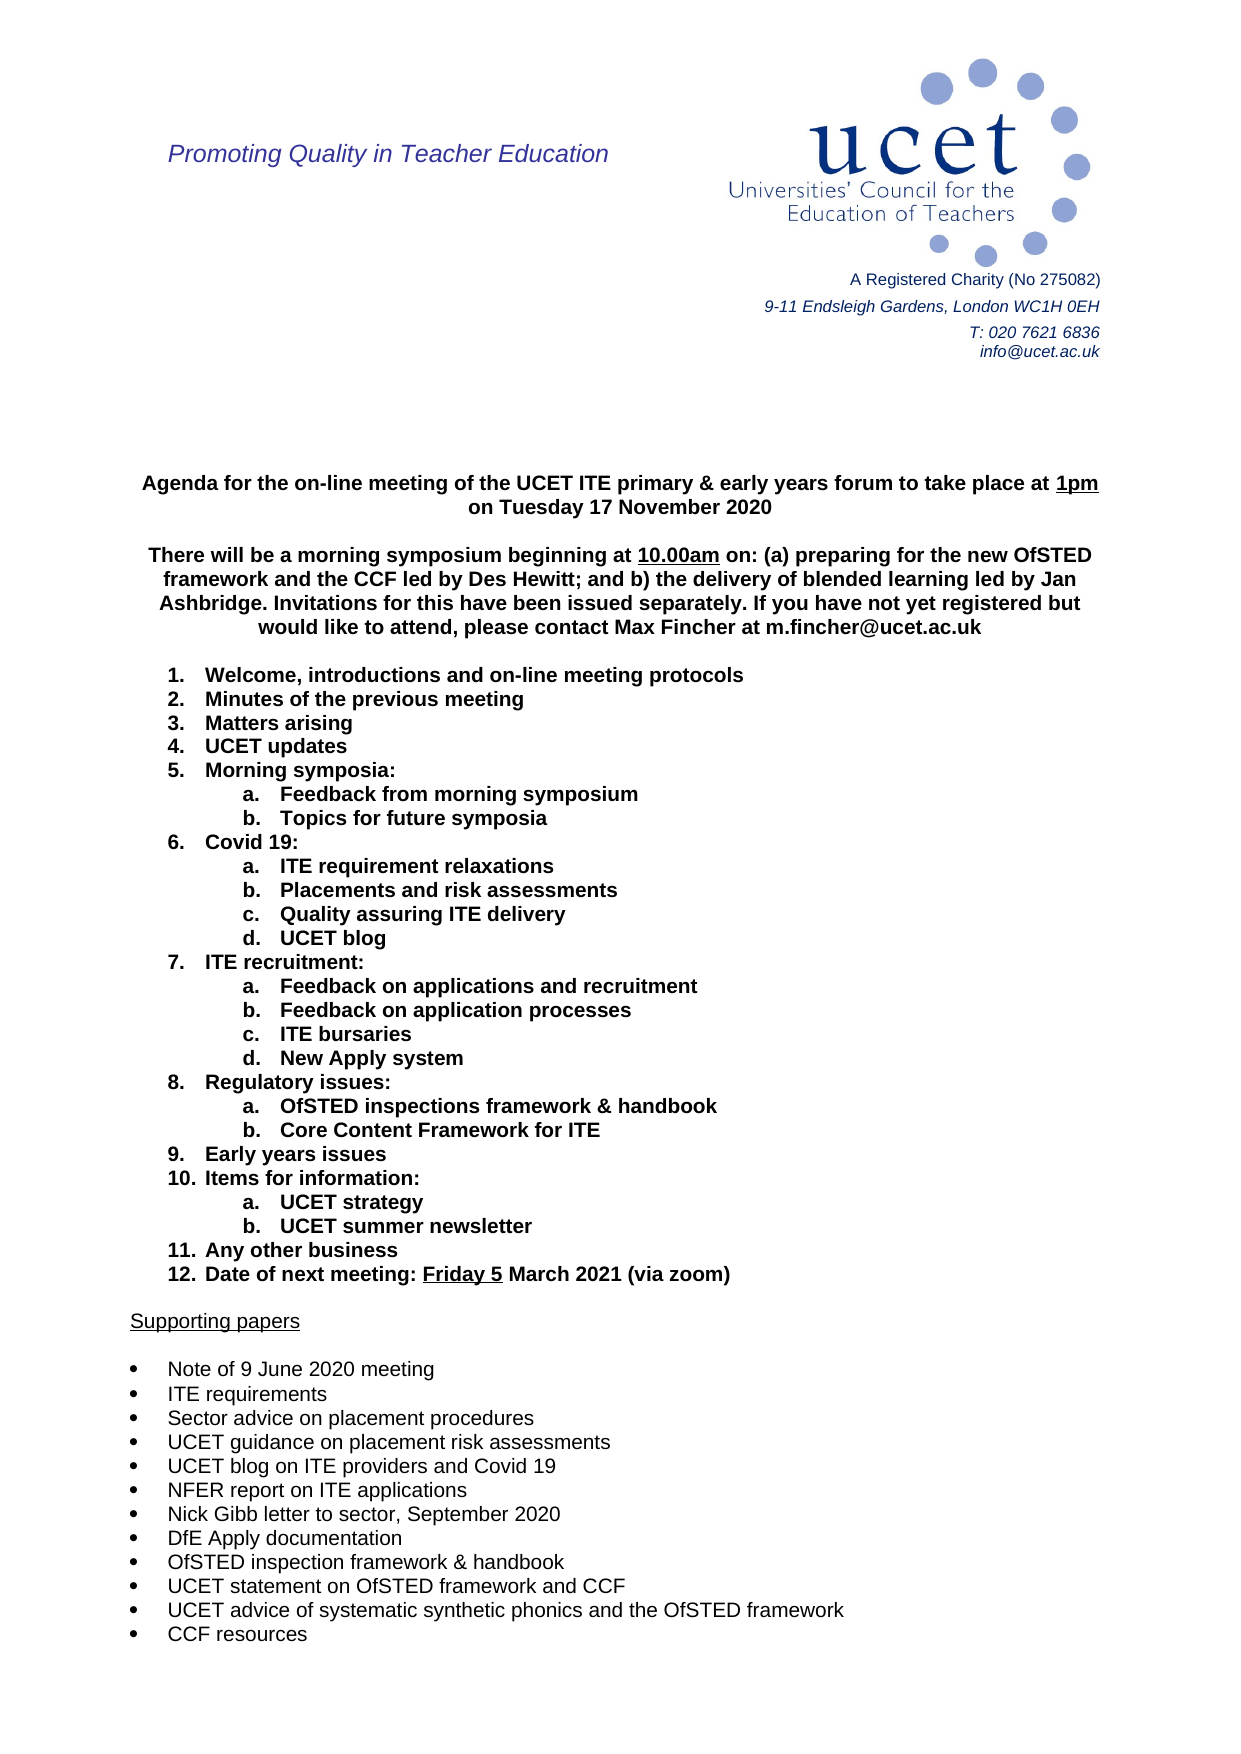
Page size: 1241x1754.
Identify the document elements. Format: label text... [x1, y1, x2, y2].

list DfE Apply documentation [130, 1526, 1110, 1550]
list Items for information: [167, 1166, 1110, 1189]
list Quality assuring ITE delivery [242, 902, 1110, 926]
list Date of next meeting: Friday 5 March 2021 (via zoom) [167, 1261, 1110, 1285]
list Matters arising [167, 710, 1110, 734]
list ITE requirement relaxations [242, 854, 1110, 878]
list UCET blog on ITE providers and Covid 19 [130, 1453, 1110, 1478]
list Feedback on application processes [242, 998, 1110, 1022]
list Morning symposia: [167, 758, 1110, 782]
list UCET advice of systematic synthetic phonics and the OfSTED framework [130, 1598, 1110, 1622]
text Agenda for the on-line meeting of the UCET ITE primary & early years forum to take place at 1pm on Tuesday 17 November 2020 [130, 471, 1110, 519]
list Topics for future symposia [242, 806, 1110, 830]
list UCET strategy [242, 1189, 1110, 1213]
list Covid 19: [167, 830, 1110, 854]
list Note of 9 June 2020 meeting [130, 1357, 1110, 1381]
list CCF resources [130, 1622, 1110, 1646]
list UCET guidance on placement risk assessments [130, 1429, 1110, 1453]
list OfSTED inspections framework & handbook [242, 1094, 1110, 1118]
list ITE recruitment: [167, 950, 1110, 974]
text Supporting papers [130, 1309, 1110, 1333]
list Regulatory issues: [167, 1070, 1110, 1094]
list UCET summer newsletter [242, 1213, 1110, 1237]
list Welcome, introductions and on-line meeting protocols [167, 662, 1110, 686]
list New Apply system [242, 1046, 1110, 1070]
list ITE bursaries [242, 1022, 1110, 1046]
list Placements and risk assessments [242, 878, 1110, 902]
list OfSTED inspection framework & handbook [130, 1550, 1110, 1574]
list Feedback on applications and recruitment [242, 974, 1110, 998]
list Minutes of the previous meeting [167, 686, 1110, 710]
list Any other business [167, 1237, 1110, 1261]
list Sector advice on placement procedures [130, 1405, 1110, 1429]
list ITE requirements [130, 1381, 1110, 1405]
list UCET statement on OfSTED framework and CCF [130, 1574, 1110, 1598]
text There will be a morning symposium beginning at 10.00am on: (a) preparing for the new OfSTED framework and the CCF led by Des Hewitt; and b) the delivery of blended learning led by Jan Ashbridge. Invitations for this have been issued separately. If you have not yet registered but would like to attend, please contact Max Fincher at m.fincher@ucet.ac.uk [130, 543, 1110, 638]
list Nick Gibb letter to sector, September 2020 [130, 1502, 1110, 1526]
list Feedback from morning symposium [242, 782, 1110, 806]
picture [726, 56, 1094, 270]
list UCET blog [242, 926, 1110, 950]
list Core Content Framework for ITE [242, 1118, 1110, 1142]
list NFER report on ITE applications [130, 1478, 1110, 1502]
list Early years issues [167, 1142, 1110, 1166]
list UCET updates [167, 734, 1110, 758]
